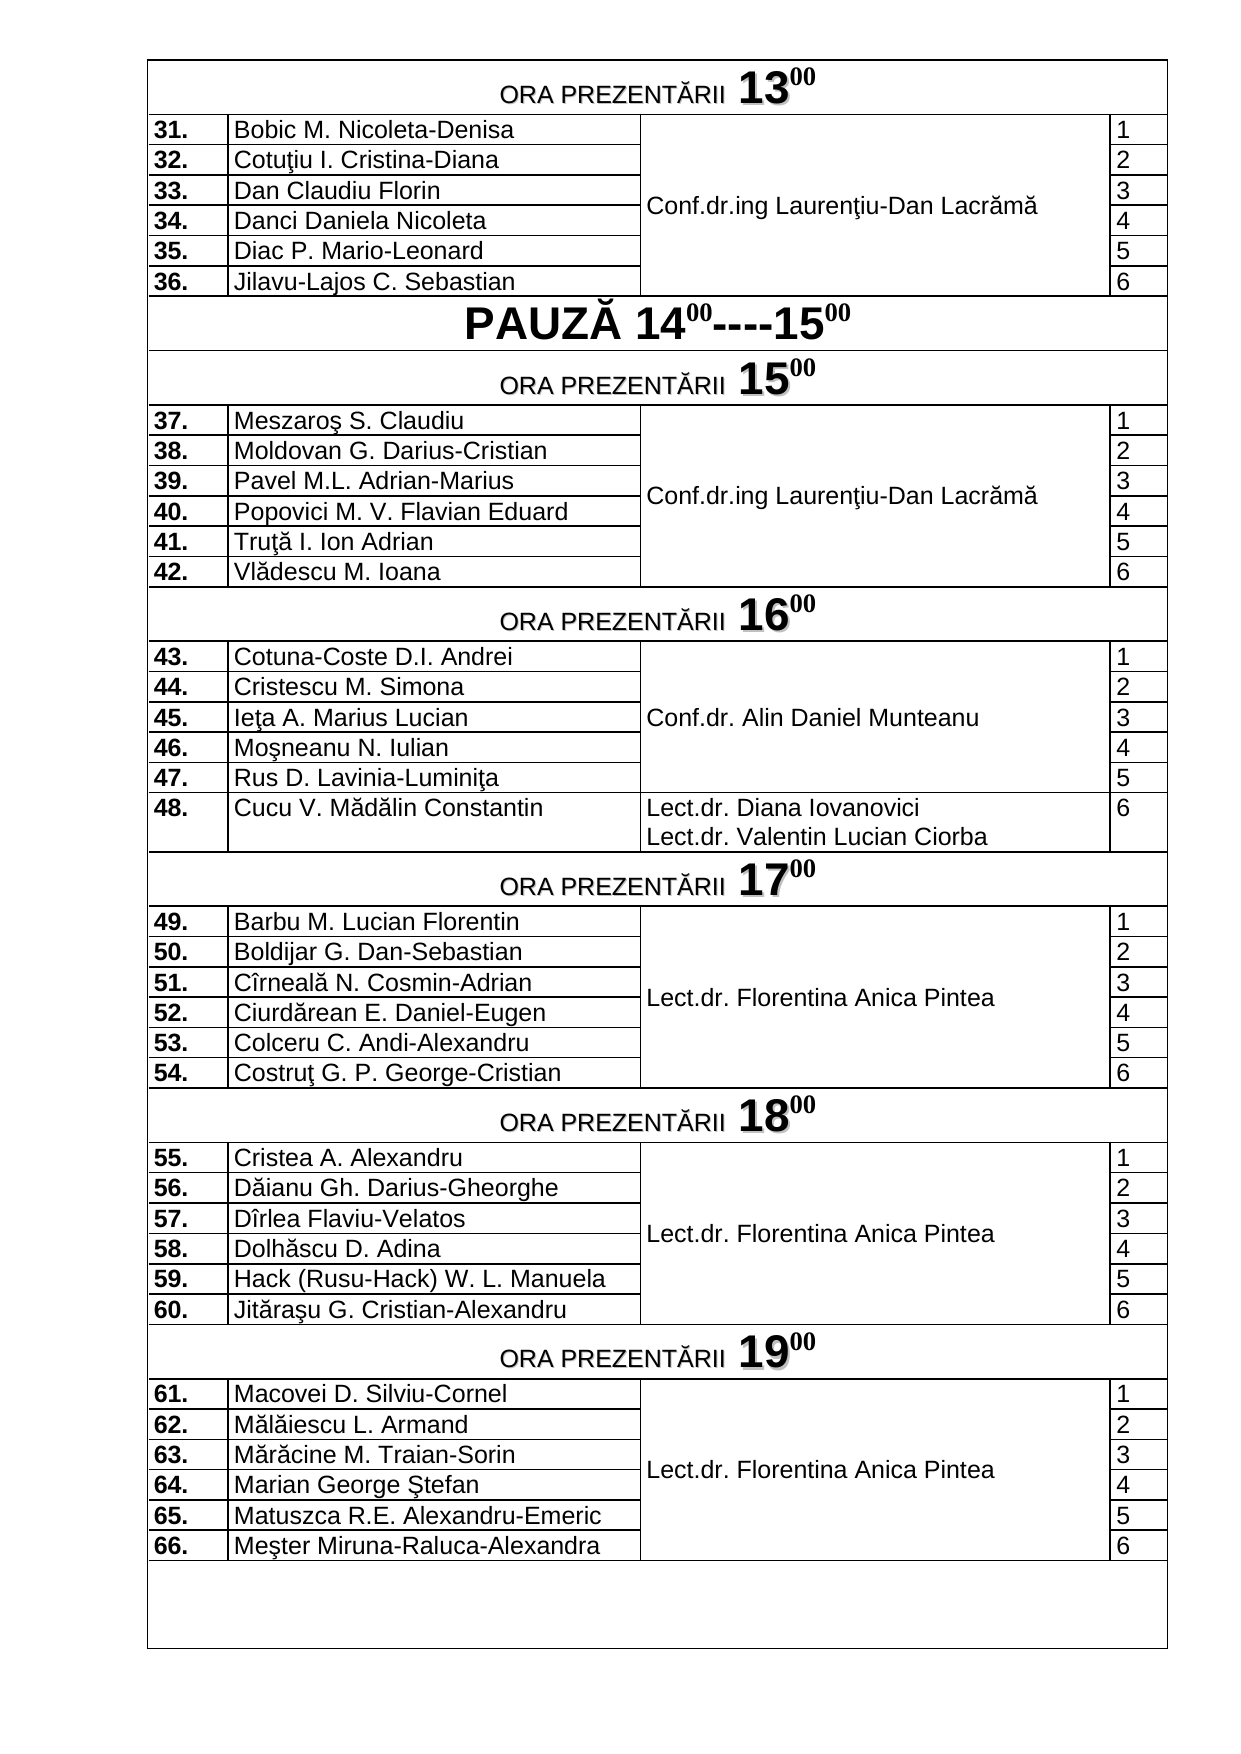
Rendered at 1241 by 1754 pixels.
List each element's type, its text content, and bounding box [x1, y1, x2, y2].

table_cell 5 [1111, 1028, 1167, 1057]
table_cell Hack (Rusu-Hack) W. L. Manuela [229, 1265, 640, 1293]
table_cell 4 [1111, 206, 1167, 235]
table_cell [148, 266, 227, 295]
table_cell 3 [1111, 176, 1167, 204]
table_cell [148, 205, 227, 235]
table_cell Conf.dr.ing Laurenţiu-Dan Lacrămă [641, 406, 1109, 586]
table_cell Dan Claudiu Florin [229, 176, 640, 204]
table_cell [148, 1234, 227, 1263]
table_cell [148, 906, 227, 936]
table_cell 2 [1111, 1173, 1167, 1202]
table_cell [148, 1058, 227, 1087]
table_cell 1 [1111, 1143, 1167, 1172]
table_cell 2 [1111, 1410, 1167, 1438]
table_cell [148, 236, 227, 265]
table_cell 2 [1111, 672, 1167, 701]
table_cell 5 [1111, 1501, 1167, 1529]
table_cell Dolhăscu D. Adina [229, 1234, 640, 1263]
table_cell [148, 435, 227, 465]
table_cell Lect.dr. Florentina Anica Pintea [641, 1380, 1109, 1560]
table_cell 2 [1111, 145, 1167, 174]
table_cell ORA PREZENTĂRII 1800 [148, 1088, 1167, 1142]
table_cell Lect.dr. Florentina Anica Pintea [641, 1143, 1109, 1323]
table_cell 3 [1111, 1440, 1167, 1469]
table_cell [148, 997, 227, 1027]
table_cell [148, 115, 227, 144]
table_cell 5 [1111, 527, 1167, 556]
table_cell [148, 1561, 1167, 1647]
table_cell [148, 1143, 227, 1172]
table_cell [148, 641, 227, 671]
table_cell Vlădescu M. Ioana [229, 557, 640, 586]
table_cell 4 [1111, 1234, 1167, 1263]
table_cell Jităraşu G. Cristian-Alexandru [229, 1295, 640, 1323]
table_cell 5 [1111, 763, 1167, 792]
table_cell Meşter Miruna-Raluca-Alexandra [229, 1531, 640, 1560]
table_cell Cucu V. Mădălin Constantin [229, 793, 640, 851]
table_cell [148, 672, 227, 701]
table_cell [148, 1409, 227, 1438]
table_cell [148, 1173, 227, 1202]
table_cell 1 [1111, 406, 1167, 434]
table_cell 1 [1111, 115, 1167, 144]
table_cell Lect.dr. Florentina Anica Pintea [641, 907, 1109, 1087]
table_cell Barbu M. Lucian Florentin [229, 907, 640, 936]
table_cell ORA PREZENTĂRII 1700 [148, 852, 1167, 905]
table_cell Marian George Ştefan [229, 1470, 640, 1499]
table_cell 4 [1111, 1470, 1167, 1499]
table_cell [148, 526, 227, 556]
table_cell [148, 175, 227, 204]
table_cell Mărăcine M. Traian-Sorin [229, 1440, 640, 1469]
table_cell Ciurdărean E. Daniel-Eugen [229, 998, 640, 1027]
table_cell Ieţa A. Marius Lucian [229, 703, 640, 731]
table_cell 3 [1111, 968, 1167, 996]
table_cell ORA PREZENTĂRII 1900 [148, 1325, 1167, 1378]
table_cell Moşneanu N. Iulian [229, 733, 640, 762]
table_cell Moldovan G. Darius-Cristian [229, 436, 640, 465]
table_cell [148, 937, 227, 966]
table_cell Colceru C. Andi-Alexandru [229, 1028, 640, 1057]
table_cell [148, 793, 227, 851]
table_cell Popovici M. V. Flavian Eduard [229, 497, 640, 525]
table_cell Bobic M. Nicoleta-Denisa [229, 115, 640, 144]
table_cell 1 [1111, 1380, 1167, 1408]
table_cell [148, 1264, 227, 1293]
table_cell 3 [1111, 703, 1167, 731]
table_cell Cotuţiu I. Cristina-Diana [229, 145, 640, 174]
table_cell ORA PREZENTĂRII 1300 [148, 61, 1167, 113]
table_cell 1 [1111, 907, 1167, 936]
table_cell PAUZĂ 1400----1500 [148, 296, 1167, 350]
table_cell Meszaroş S. Claudiu [229, 406, 640, 434]
table_cell 6 [1111, 1531, 1167, 1560]
table_cell Lect.dr. Diana Iovanovici Lect.dr. Valentin Lucian Ciorba [641, 793, 1109, 851]
table_cell Cristea A. Alexandru [229, 1143, 640, 1172]
table_cell Dăianu Gh. Darius-Gheorghe [229, 1173, 640, 1202]
table_cell Mălăiescu L. Armand [229, 1410, 640, 1438]
table_cell Pavel M.L. Adrian-Marius [229, 466, 640, 495]
table_cell ORA PREZENTĂRII 1500 [148, 351, 1167, 404]
table_cell [148, 145, 227, 174]
table_cell 4 [1111, 998, 1167, 1027]
table_cell [148, 763, 227, 792]
table_cell Rus D. Lavinia-Luminiţa [229, 763, 640, 792]
table_cell 3 [1111, 466, 1167, 495]
table_cell 5 [1111, 1265, 1167, 1293]
table_cell 6 [1111, 1295, 1167, 1323]
table_cell [148, 1379, 227, 1408]
table_cell Dîrlea Flaviu-Velatos [229, 1204, 640, 1232]
table_cell 4 [1111, 497, 1167, 525]
table_cell Diac P. Mario-Leonard [229, 236, 640, 265]
table_cell Matuszca R.E. Alexandru-Emeric [229, 1501, 640, 1529]
table_cell [148, 1530, 227, 1560]
table_cell 6 [1111, 793, 1167, 851]
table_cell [641, 115, 1109, 295]
table_cell Truţă I. Ion Adrian [229, 527, 640, 556]
table_cell 2 [1111, 436, 1167, 465]
table_cell 6 [1111, 1058, 1167, 1087]
table_cell 4 [1111, 733, 1167, 762]
table_cell 3 [1111, 1204, 1167, 1232]
table_cell 6 [1111, 557, 1167, 586]
table_cell Conf.dr. Alin Daniel Munteanu [641, 642, 1109, 792]
table_cell Boldijar G. Dan-Sebastian [229, 937, 640, 966]
table_cell [148, 405, 227, 434]
table_cell [148, 1440, 227, 1469]
table_cell Macovei D. Silviu-Cornel [229, 1380, 640, 1408]
table_cell ORA PREZENTĂRII 1600 [148, 587, 1167, 640]
table_cell Cristescu M. Simona [229, 672, 640, 701]
table_cell [148, 1294, 227, 1323]
table_cell Jilavu-Lajos C. Sebastian [229, 267, 640, 295]
table_cell [148, 466, 227, 495]
table_cell 1 [1111, 642, 1167, 671]
table_cell 6 [1111, 267, 1167, 295]
table_cell [148, 1470, 227, 1499]
table_cell Danci Daniela Nicoleta [229, 206, 640, 235]
table_cell [148, 732, 227, 762]
table_cell [148, 1203, 227, 1232]
table_cell Cotuna-Coste D.I. Andrei [229, 642, 640, 671]
table_cell Costruţ G. P. George-Cristian [229, 1058, 640, 1087]
table_cell [148, 496, 227, 525]
table_cell [148, 1500, 227, 1529]
table_cell [148, 967, 227, 996]
table_cell 2 [1111, 937, 1167, 966]
table_cell Cîrneală N. Cosmin-Adrian [229, 968, 640, 996]
table_cell 5 [1111, 236, 1167, 265]
table_cell [148, 557, 227, 586]
table_cell [148, 1028, 227, 1057]
table_cell [148, 702, 227, 731]
